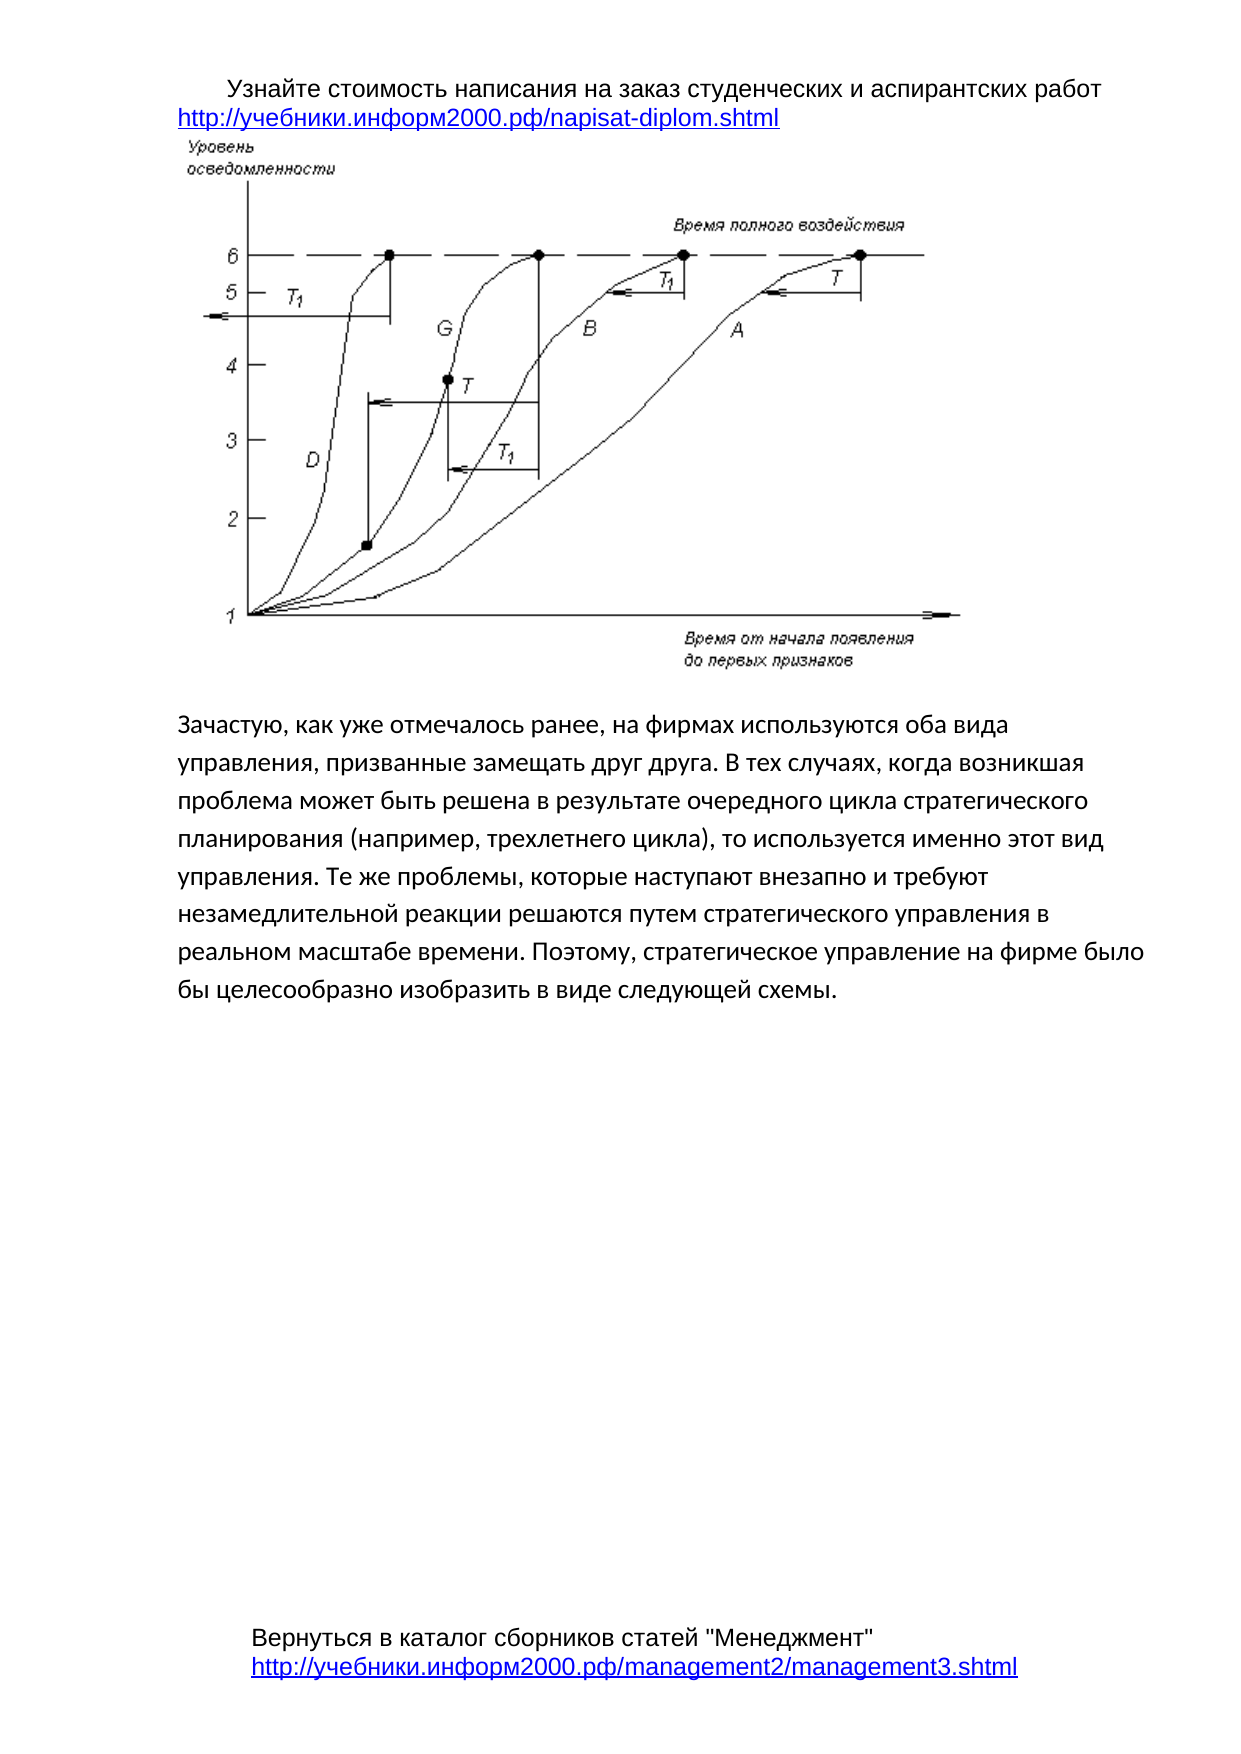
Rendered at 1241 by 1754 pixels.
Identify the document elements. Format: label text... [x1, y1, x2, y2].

text Зачастую, как уже отмечалось ранее, на фирмах используются оба вида управления, призванные замещать друг друга. В тех случаях, когда возникшая проблема может быть решена в результате очередного цикла стратегического планирования (например, трехлетнего цикла), то используется именно этот вид управления. Те же проблемы, которые наступают внезапно и требуют незамедлительной реакции решаются путем стратегического управления в реальном масштабе времени. Поэтому, стратегическое управление на фирме было бы целесообразно изобразить в виде следующей схемы. [177, 707, 1152, 1005]
picture [177, 131, 973, 682]
